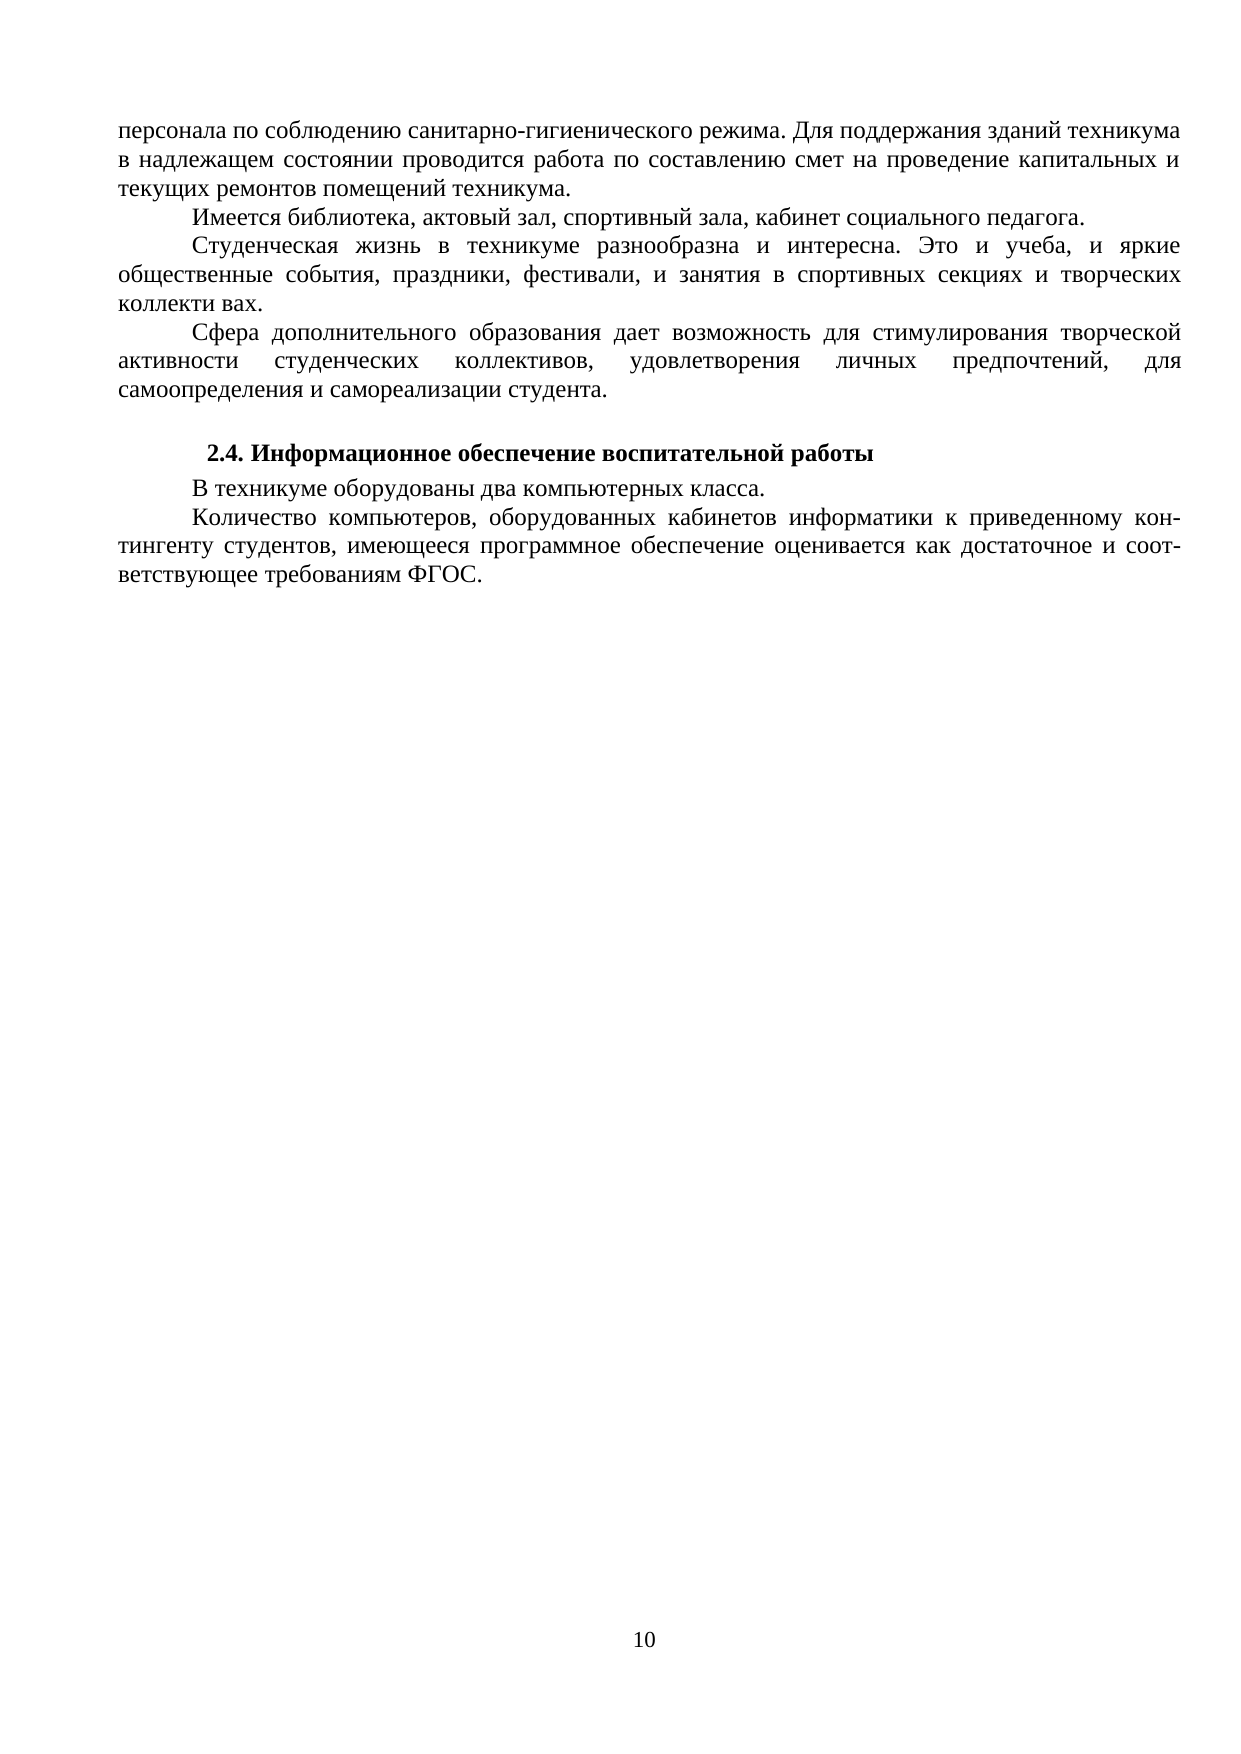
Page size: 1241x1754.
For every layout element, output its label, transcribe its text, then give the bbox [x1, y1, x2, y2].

text Имеется библиотека, актовый зал, спортивный зала, кабинет социального педагога. [118, 202, 1182, 230]
text В техникуме оборудованы два компьютерных класса. [118, 473, 1182, 502]
text Количество компьютеров, оборудованных кабинетов информатики к приведенному кон- тингенту студентов, имеющееся программное обеспечение оценивается как достаточное и соот- ветствующее требованиям ФГОС. [118, 502, 1182, 588]
text персонала по соблюдению санитарно-гигиенического режима. Для поддержания зданий техникума в надлежащем состоянии проводится работа по составлению смет на проведение капитальных и текущих ремонтов помещений техникума. [118, 115, 1181, 201]
text Сфера дополнительного образования дает возможность для стимулирования творческой активности студенческих коллективов, удовлетворения личных предпочтений, для самоопределения и самореализации студента. [118, 317, 1182, 403]
text Студенческая жизнь в техникуме разнообразна и интересна. Это и учеба, и яркие общественные события, праздники, фестивали, и занятия в спортивных секциях и творческих коллекти вах. [118, 230, 1182, 317]
subtitle Информационное обеспечение воспитательной работы [207, 438, 1192, 467]
